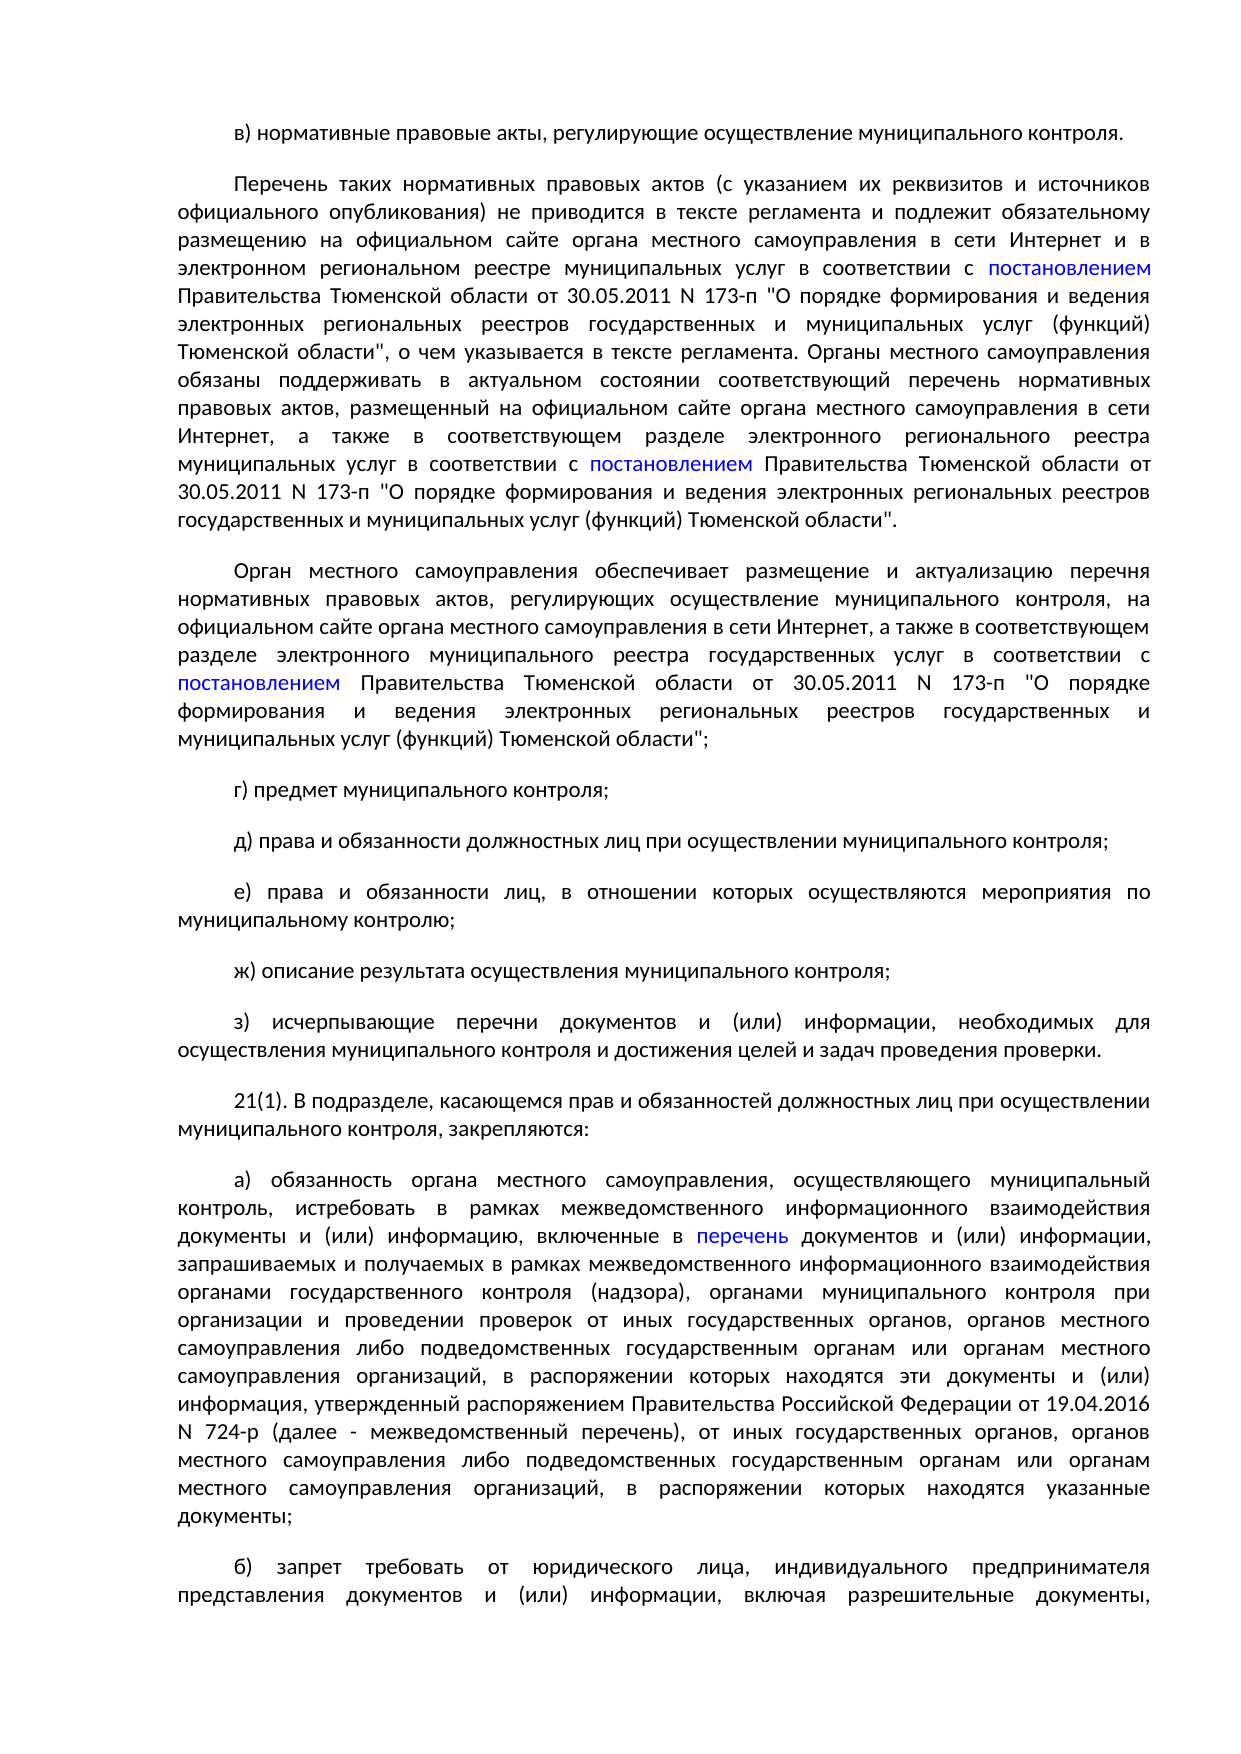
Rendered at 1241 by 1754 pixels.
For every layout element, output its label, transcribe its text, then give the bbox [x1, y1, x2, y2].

text д) права и обязанности должностных лиц при осуществлении муниципального контроля; [177, 826, 1152, 854]
text в) нормативные правовые акты, регулирующие осуществление муниципального контроля. [177, 118, 1152, 146]
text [177, 1552, 1152, 1608]
text Перечень таких нормативных правовых актов (с указанием их реквизитов и источников официального опубликования) не приводится в тексте регламента и подлежит обязательному размещению на официальном сайте органа местного самоуправления в сети Интернет и в электронном региональном реестре муниципальных услуг в соответствии с постановлением Правительства Тюменской области от 30.05.2011 N 173-п "О порядке формирования и ведения электронных региональных реестров государственных и муниципальных услуг (функций) Тюменской области", о чем указывается в тексте регламента. Органы местного самоуправления обязаны поддерживать в актуальном состоянии соответствующий перечень нормативных правовых актов, размещенный на официальном сайте органа местного самоуправления в сети Интернет, а также в соответствующем разделе электронного регионального реестра муниципальных услуг в соответствии с постановлением Правительства Тюменской области от 30.05.2011 N 173-п "О порядке формирования и ведения электронных региональных реестров государственных и муниципальных услуг (функций) Тюменской области". [177, 169, 1152, 533]
text а) обязанность органа местного самоуправления, осуществляющего муниципальный контроль, истребовать в рамках межведомственного информационного взаимодействия документы и (или) информацию, включенные в перечень документов и (или) информации, запрашиваемых и получаемых в рамках межведомственного информационного взаимодействия органами государственного контроля (надзора), органами муниципального контроля при организации и проведении проверок от иных государственных органов, органов местного самоуправления либо подведомственных государственным органам или органам местного самоуправления организаций, в распоряжении которых находятся эти документы и (или) информация, утвержденный распоряжением Правительства Российской Федерации от 19.04.2016 N 724-р (далее - межведомственный перечень), от иных государственных органов, органов местного самоуправления либо подведомственных государственным органам или органам местного самоуправления организаций, в распоряжении которых находятся указанные документы; [177, 1165, 1152, 1529]
text г) предмет муниципального контроля; [177, 775, 1152, 803]
text з) исчерпывающие перечни документов и (или) информации, необходимых для осуществления муниципального контроля и достижения целей и задач проведения проверки. [177, 1007, 1152, 1063]
text 21(1). В подразделе, касающемся прав и обязанностей должностных лиц при осуществлении муниципального контроля, закрепляются: [177, 1086, 1152, 1142]
text е) права и обязанности лиц, в отношении которых осуществляются мероприятия по муниципальному контролю; [177, 877, 1152, 933]
text Орган местного самоуправления обеспечивает размещение и актуализацию перечня нормативных правовых актов, регулирующих осуществление муниципального контроля, на официальном сайте органа местного самоуправления в сети Интернет, а также в соответствующем разделе электронного муниципального реестра государственных услуг в соответствии с постановлением Правительства Тюменской области от 30.05.2011 N 173-п "О порядке формирования и ведения электронных региональных реестров государственных и муниципальных услуг (функций) Тюменской области"; [177, 556, 1152, 752]
text ж) описание результата осуществления муниципального контроля; [177, 956, 1152, 984]
